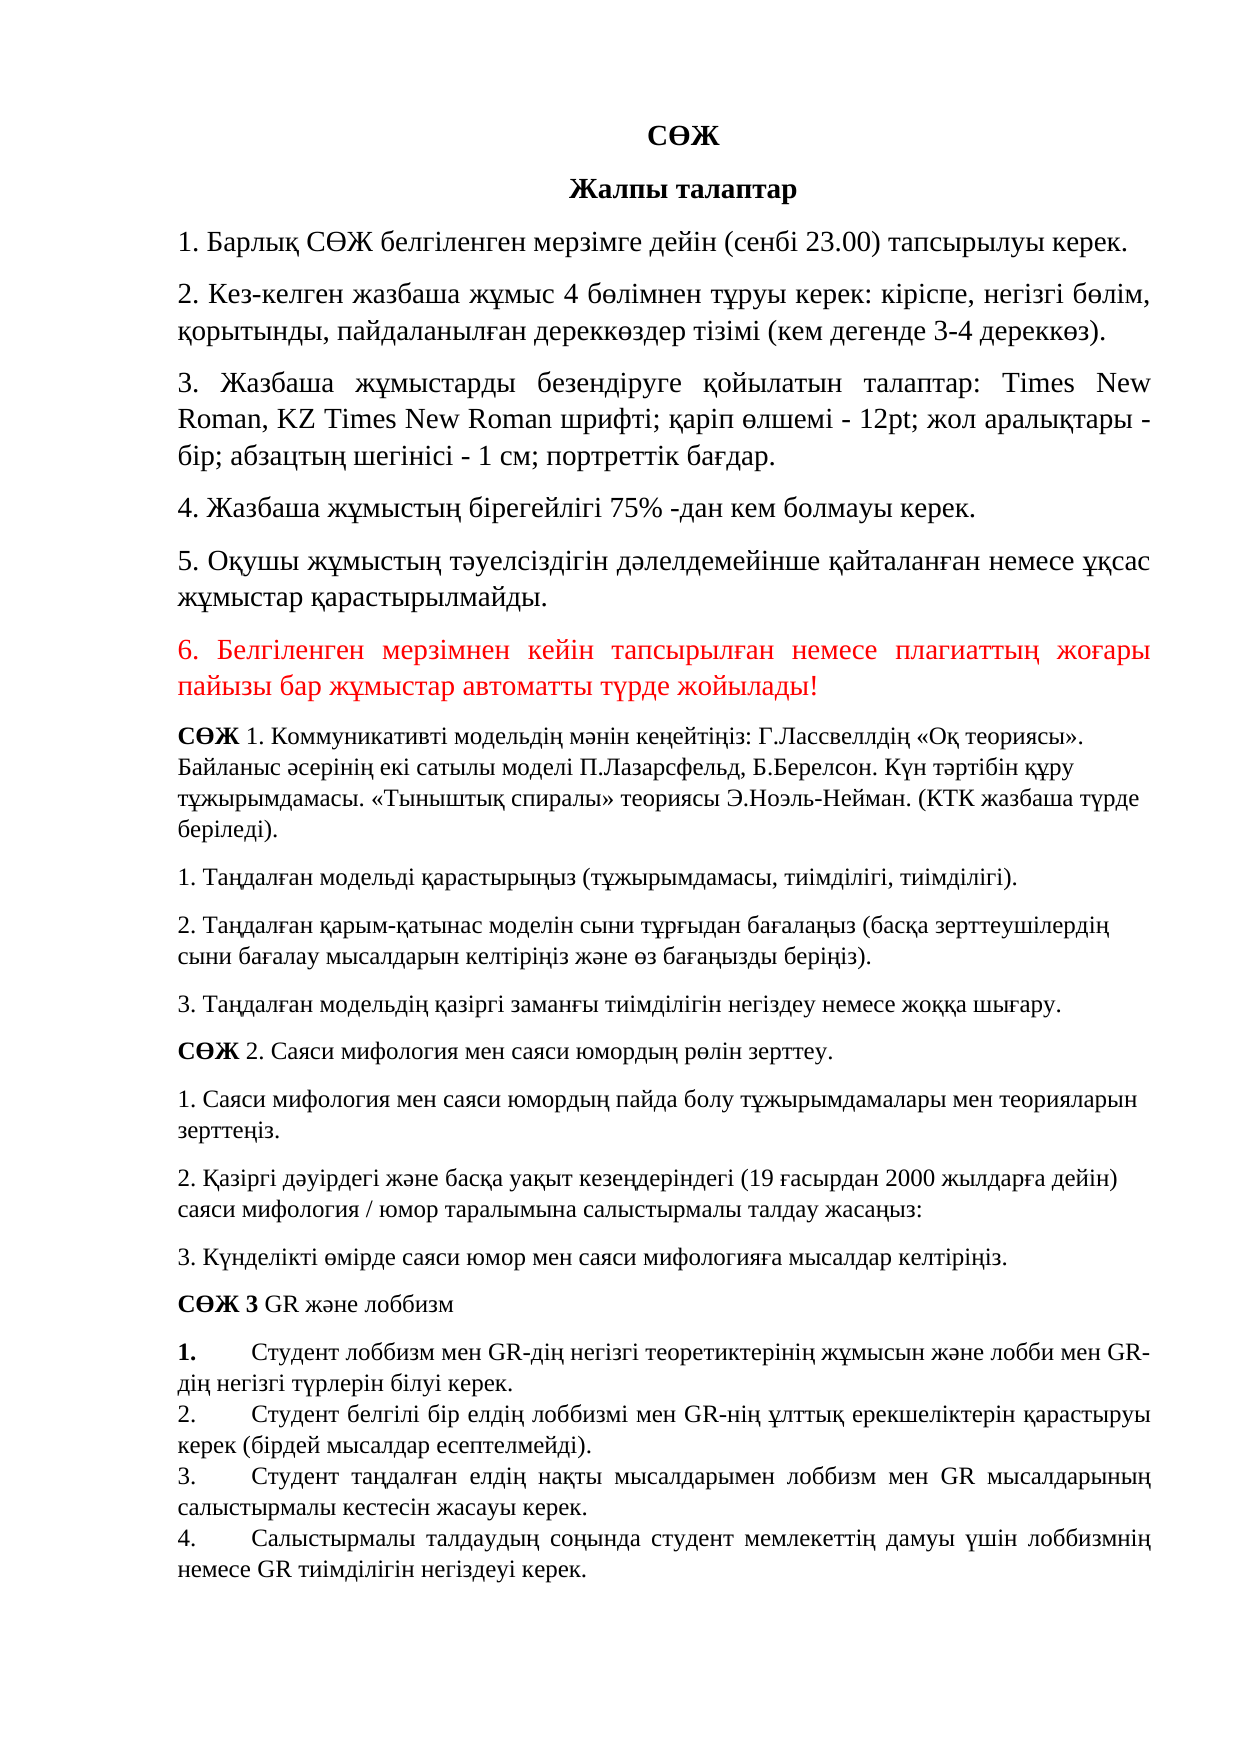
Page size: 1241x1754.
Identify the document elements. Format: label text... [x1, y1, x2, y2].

text СӨЖ 1. Коммуникативті модельдің мәнін кеңейтіңіз: Г.Лассвеллдің «Оқ теориясы». Байланыс әсерінің екі сатылы моделі П.Лазарсфельд, Б.Берелсон. Күн тәртібін құру тұжырымдамасы. «Тыныштық спиралы» теориясы Э.Ноэль-Нейман. (КТК жазбаша түрде беріледі). [177, 721, 1152, 843]
text СӨЖ 2. Саяси мифология мен саяси юмордың рөлін зерттеу. [177, 1036, 1152, 1065]
text СӨЖ 3 GR және лоббизм [177, 1289, 1152, 1318]
text Жалпы талаптар [215, 171, 1152, 204]
text 1. Барлық СӨЖ белгіленген мерзімге дейін (сенбі 23.00) тапсырылуы керек. [177, 224, 1152, 257]
text 2. Студент белгілі бір елдің лоббизмі мен GR-нің ұлттық ерекшеліктерін қарастыруы керек (бірдей мысалдар есептелмейді). [177, 1399, 1152, 1459]
text СӨЖ [215, 118, 1152, 152]
text 1. Таңдалған модельді қарастырыңыз (тұжырымдамасы, тиімділігі, тиімділігі). [177, 862, 1152, 891]
text 6. Белгіленген мерзімнен кейін тапсырылған немесе плагиаттың жоғары пайызы бар жұмыстар автоматты түрде жойылады! [177, 632, 1152, 702]
text 1. Студент лоббизм мен GR-дің негізгі теоретиктерінің жұмысын және лобби мен GR-дің негізгі түрлерін білуі керек. [177, 1337, 1152, 1397]
text 4. Жазбаша жұмыстың бірегейлігі 75% -дан кем болмауы керек. [177, 491, 1152, 524]
text 2. Кез-келген жазбаша жұмыс 4 бөлімнен тұруы керек: кіріспе, негізгі бөлім, қорытынды, пайдаланылған дереккөздер тізімі (кем дегенде 3-4 дереккөз). [177, 277, 1152, 346]
text 3. Студент таңдалған елдің нақты мысалдарымен лоббизм мен GR мысалдарының салыстырмалы кестесін жасауы керек. [177, 1461, 1152, 1521]
text 4. Салыстырмалы талдаудың соңында студент мемлекеттің дамуы үшін лоббизмнің немесе GR тиімділігін негіздеуі керек. [177, 1523, 1152, 1583]
text 5. Оқушы жұмыстың тәуелсіздігін дәлелдемейінше қайталанған немесе ұқсас жұмыстар қарастырылмайды. [177, 543, 1152, 613]
text 2. Таңдалған қарым-қатынас моделін сыни тұрғыдан бағалаңыз (басқа зерттеушілердің сыни бағалау мысалдарын келтіріңіз және өз бағаңызды беріңіз). [177, 910, 1152, 970]
text 3. Күнделікті өмірде саяси юмор мен саяси мифологияға мысалдар келтіріңіз. [177, 1242, 1152, 1270]
text 2. Қазіргі дәуірдегі және басқа уақыт кезеңдеріндегі (19 ғасырдан 2000 жылдарға дейін) саяси мифология / юмор таралымына салыстырмалы талдау жасаңыз: [177, 1163, 1152, 1223]
text 1. Саяси мифология мен саяси юмордың пайда болу тұжырымдамалары мен теорияларын зерттеңіз. [177, 1084, 1152, 1144]
text 3. Жазбаша жұмыстарды безендіруге қойылатын талаптар: Times New Roman, KZ Times New Roman шрифті; қаріп өлшемі - 12pt; жол аралықтары - бір; абзацтың шегінісі - 1 см; портреттік бағдар. [177, 366, 1152, 471]
text 3. Таңдалған модельдің қазіргі заманғы тиімділігін негіздеу немесе жоққа шығару. [177, 989, 1152, 1017]
